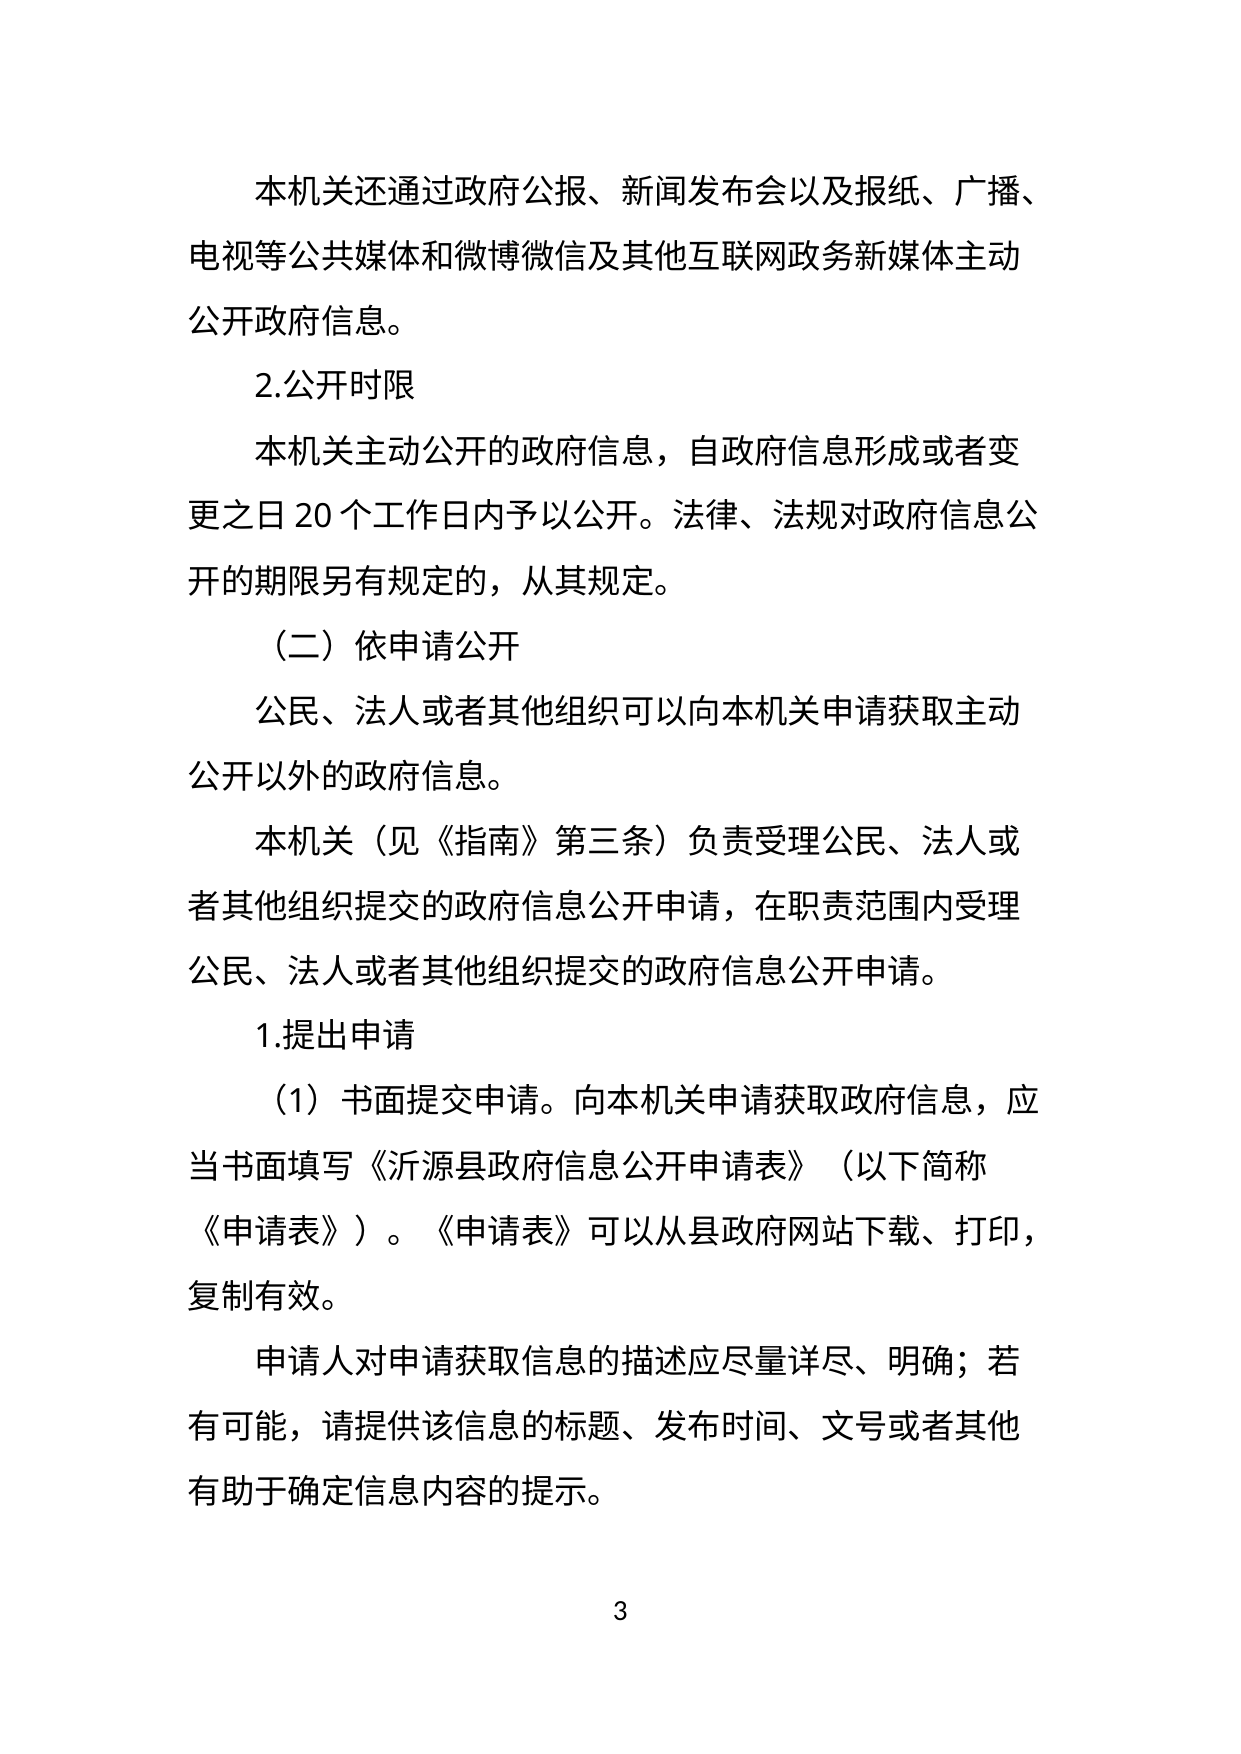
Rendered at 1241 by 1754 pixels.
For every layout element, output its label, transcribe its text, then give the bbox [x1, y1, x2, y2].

text 本机关主动公开的政府信息，自政府信息形成或者变更之日20个工作日内予以公开。法律、法规对政府信息公开的期限另有规定的，从其规定。 [187, 416, 1053, 611]
text 公民、法人或者其他组织可以向本机关申请获取主动公开以外的政府信息。 [187, 676, 1053, 806]
text （二）依申请公开 [187, 611, 1053, 676]
text （1）书面提交申请。向本机关申请获取政府信息，应当书面填写《沂源县政府信息公开申请表》（以下简称《申请表》）。《申请表》可以从县政府网站下载、打印，复制有效。 [187, 1066, 1053, 1326]
text 申请人对申请获取信息的描述应尽量详尽、明确；若有可能，请提供该信息的标题、发布时间、文号或者其他有助于确定信息内容的提示。 [187, 1326, 1053, 1521]
text 1.提出申请 [187, 1001, 1053, 1066]
text 本机关（见《指南》第三条）负责受理公民、法人或者其他组织提交的政府信息公开申请，在职责范围内受理公民、法人或者其他组织提交的政府信息公开申请。 [187, 806, 1053, 1001]
text 2.公开时限 [187, 351, 1053, 416]
text 本机关还通过政府公报、新闻发布会以及报纸、广播、电视等公共媒体和微博微信及其他互联网政务新媒体主动公开政府信息。 [187, 156, 1053, 351]
